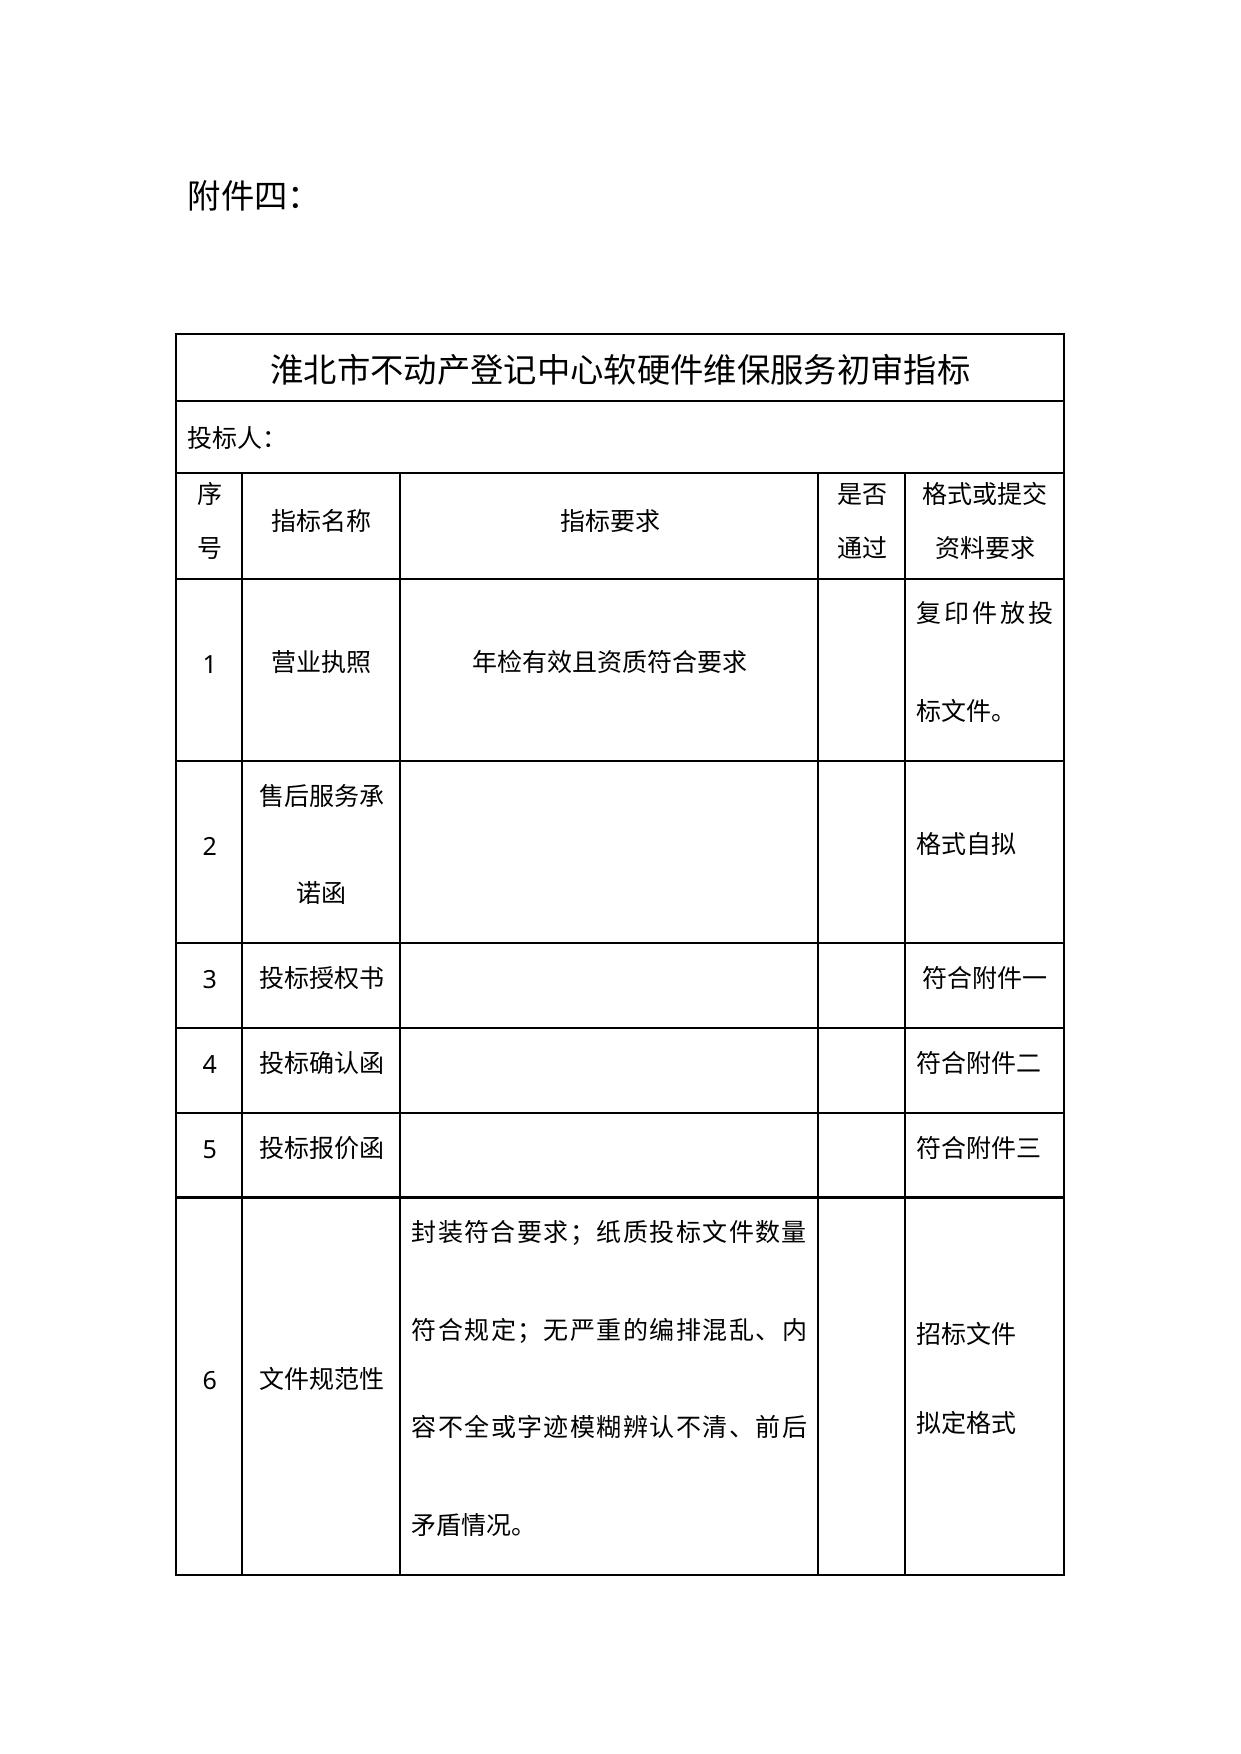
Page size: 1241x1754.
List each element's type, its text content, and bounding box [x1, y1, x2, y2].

table_cell 复印件放投标文件。 [906, 580, 1063, 760]
table_cell [819, 944, 904, 1027]
table_cell 招标文件 拟定格式 [906, 1199, 1063, 1574]
table_cell 6 [177, 1199, 241, 1574]
table_cell 3 [177, 944, 241, 1027]
table_cell 符合附件三 [906, 1114, 1063, 1196]
table_cell 投标报价函 [243, 1114, 399, 1196]
table_cell 投标人： [177, 402, 1063, 472]
table_cell 是否 通过 [819, 474, 904, 577]
table_cell [819, 1114, 904, 1196]
table_cell 格式或提交 资料要求 [906, 474, 1063, 577]
table_cell [401, 944, 817, 1027]
table_cell 年检有效且资质符合要求 [401, 580, 817, 760]
table_cell 1 [177, 580, 241, 760]
table_cell 指标名称 [243, 474, 399, 577]
table_cell 封装符合要求；纸质投标文件数量符合规定；无严重的编排混乱、内容不全或字迹模糊辨认不清、前后矛盾情况。 [401, 1199, 817, 1574]
table_cell [819, 1199, 904, 1574]
table_cell 2 [177, 762, 241, 942]
table_cell 4 [177, 1029, 241, 1112]
table_cell 投标授权书 [243, 944, 399, 1027]
table_cell 售后服务承诺函 [243, 762, 399, 942]
table_cell 指标要求 [401, 474, 817, 577]
table_cell [401, 1114, 817, 1196]
table_cell 格式自拟 [906, 762, 1063, 942]
table_cell 投标确认函 [243, 1029, 399, 1112]
table_cell 符合附件一 [906, 944, 1063, 1027]
text 附件四： [187, 162, 1053, 227]
table_cell 5 [177, 1114, 241, 1196]
table_cell 序号 [177, 474, 241, 577]
table_cell 文件规范性 [243, 1199, 399, 1574]
table_header 淮北市不动产登记中心软硬件维保服务初审指标 [177, 335, 1063, 400]
table_cell [401, 762, 817, 942]
table_cell [819, 580, 904, 760]
table_cell [401, 1029, 817, 1112]
table_cell 符合附件二 [906, 1029, 1063, 1112]
table_cell [819, 762, 904, 942]
table_cell [819, 1029, 904, 1112]
table_cell 营业执照 [243, 580, 399, 760]
